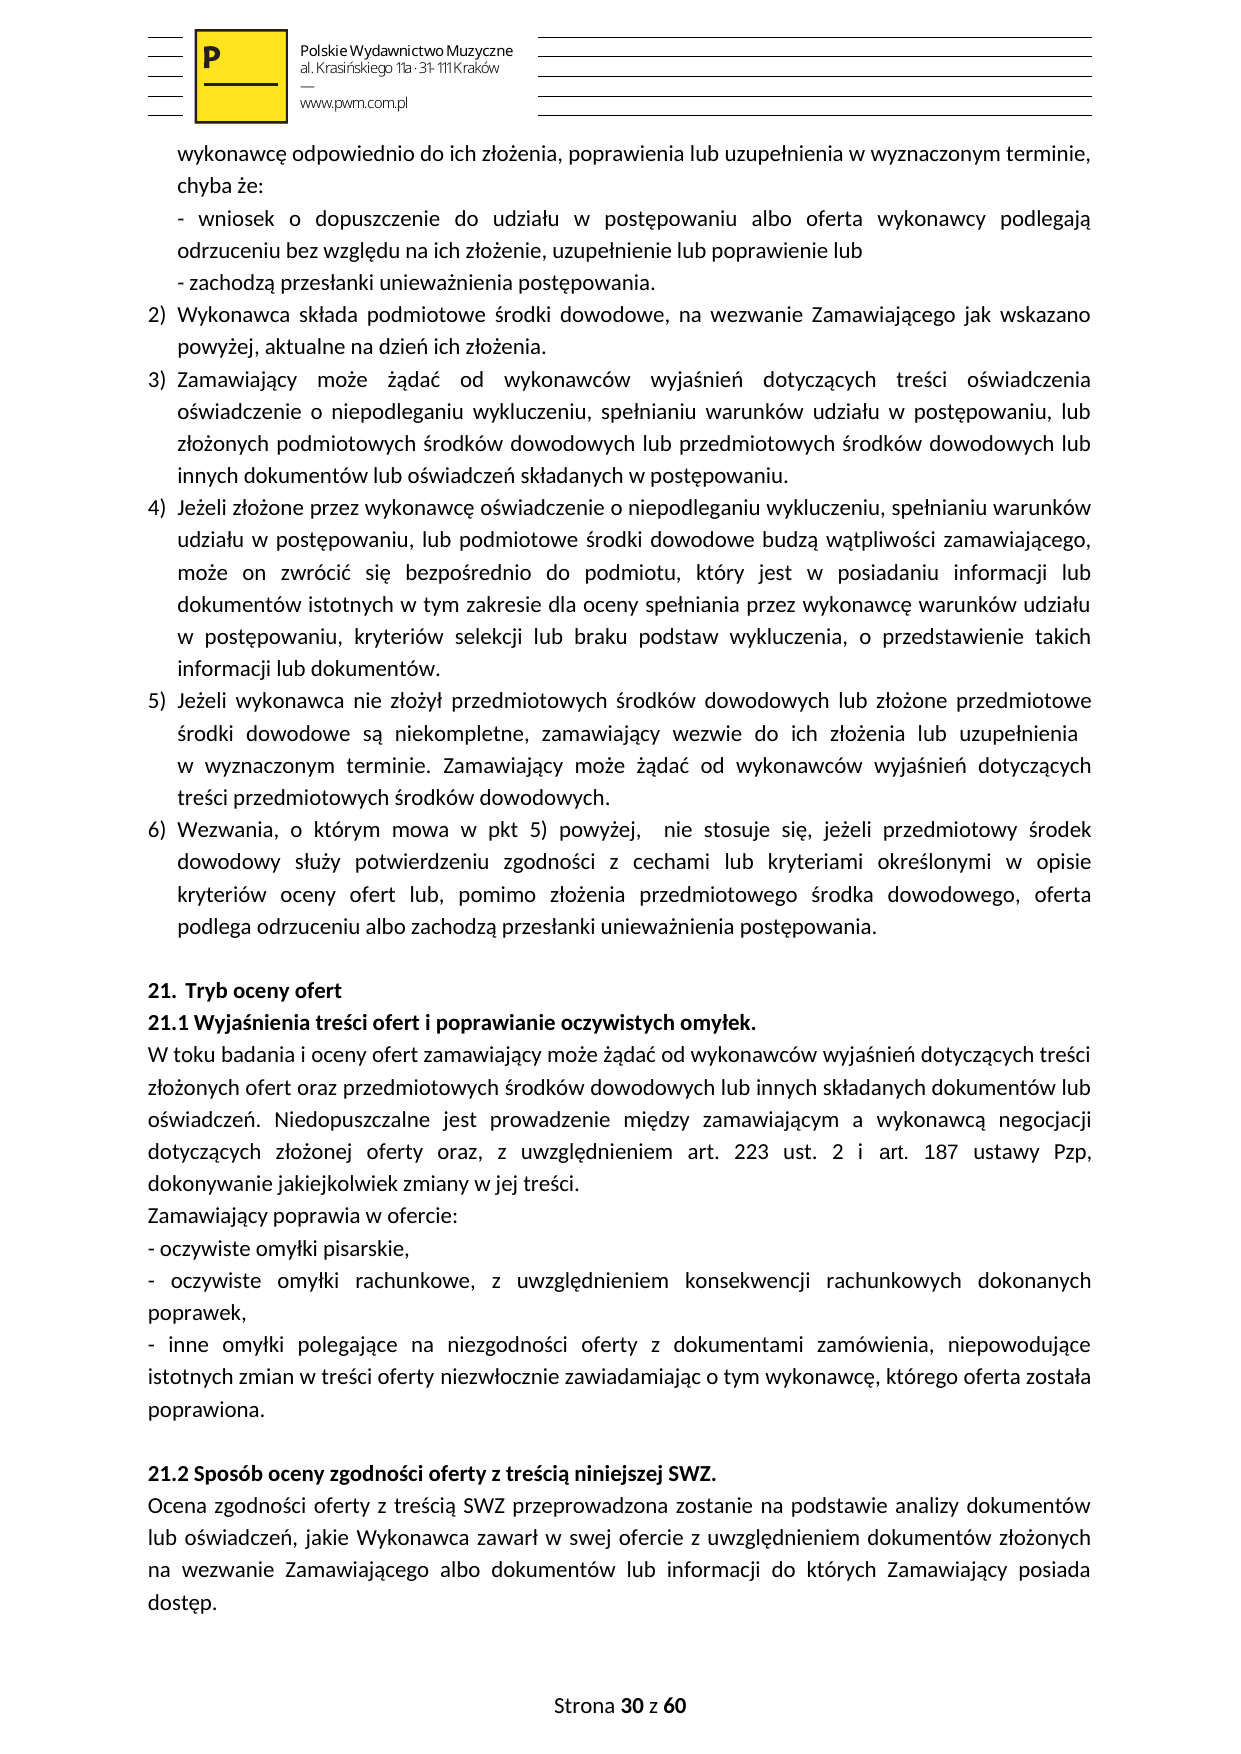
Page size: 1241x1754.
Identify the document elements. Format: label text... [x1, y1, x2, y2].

text - zachodzą przesłanki unieważnienia postępowania. [177, 268, 1093, 296]
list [148, 139, 1093, 199]
subtitle Tryb oceny ofert [148, 976, 1093, 1004]
list Jeżeli złożone przez wykonawcę oświadczenie o niepodleganiu wykluczeniu, spełnianiu warunków udziału w postępowaniu, lub podmiotowe środki dowodowe budzą wątpliwości zamawiającego, może on zwrócić się bezpośrednio do podmiotu, który jest w posiadaniu informacji lub dokumentów istotnych w tym zakresie dla oceny spełniania przez wykonawcę warunków udziału w postępowaniu, kryteriów selekcji lub braku podstaw wykluczenia, o przedstawienie takich informacji lub dokumentów. [148, 493, 1093, 682]
text Zamawiający poprawia w ofercie: [148, 1202, 1093, 1229]
list Wezwania, o którym mowa w pkt 5) powyżej, nie stosuje się, jeżeli przedmiotowy środek dowodowy służy potwierdzeniu zgodności z cechami lub kryteriami określonymi w opisie kryteriów oceny ofert lub, pomimo złożenia przedmiotowego środka dowodowego, oferta podlega odrzuceniu albo zachodzą przesłanki unieważnienia postępowania. [148, 815, 1093, 940]
text W toku badania i oceny ofert zamawiający może żądać od wykonawców wyjaśnień dotyczących treści złożonych ofert oraz przedmiotowych środków dowodowych lub innych składanych dokumentów lub oświadczeń. Niedopuszczalne jest prowadzenie między zamawiającym a wykonawcą negocjacji dotyczących złożonej oferty oraz, z uwzględnieniem art. 223 ust. 2 i art. 187 ustawy Pzp, dokonywanie jakiejkolwiek zmiany w jej treści. [148, 1041, 1093, 1197]
subtitle 21.1 Wyjaśnienia treści ofert i poprawianie oczywistych omyłek. [148, 1008, 1093, 1036]
subtitle 21.2 Sposób oceny zgodności oferty z treścią niniejszej SWZ. [148, 1459, 1093, 1487]
text - wniosek o dopuszczenie do udziału w postępowaniu albo oferta wykonawcy podlegają odrzuceniu bez względu na ich złożenie, uzupełnienie lub poprawienie lub [177, 204, 1093, 264]
text - oczywiste omyłki pisarskie, [148, 1234, 1093, 1262]
text - oczywiste omyłki rachunkowe, z uwzględnieniem konsekwencji rachunkowych dokonanych poprawek, [148, 1266, 1093, 1326]
text Ocena zgodności oferty z treścią SWZ przeprowadzona zostanie na podstawie analizy dokumentów lub oświadczeń, jakie Wykonawca zawarł w swej ofercie z uwzględnieniem dokumentów złożonych na wezwanie Zamawiającego albo dokumentów lub informacji do których Zamawiający posiada dostęp. [148, 1491, 1093, 1616]
text - inne omyłki polegające na niezgodności oferty z dokumentami zamówienia, niepowodujące istotnych zmian w treści oferty niezwłocznie zawiadamiając o tym wykonawcę, którego oferta została poprawiona. [148, 1330, 1093, 1423]
list Zamawiający może żądać od wykonawców wyjaśnień dotyczących treści oświadczenia oświadczenie o niepodleganiu wykluczeniu, spełnianiu warunków udziału w postępowaniu, lub złożonych podmiotowych środków dowodowych lub przedmiotowych środków dowodowych lub innych dokumentów lub oświadczeń składanych w postępowaniu. [148, 365, 1093, 489]
list Jeżeli wykonawca nie złożył przedmiotowych środków dowodowych lub złożone przedmiotowe środki dowodowe są niekompletne, zamawiający wezwie do ich złożenia lub uzupełnienia w wyznaczonym terminie. Zamawiający może żądać od wykonawców wyjaśnień dotyczących treści przedmiotowych środków dowodowych. [148, 687, 1093, 811]
list Wykonawca składa podmiotowe środki dowodowe, na wezwanie Zamawiającego jak wskazano powyżej, aktualne na dzień ich złożenia. [148, 300, 1093, 361]
